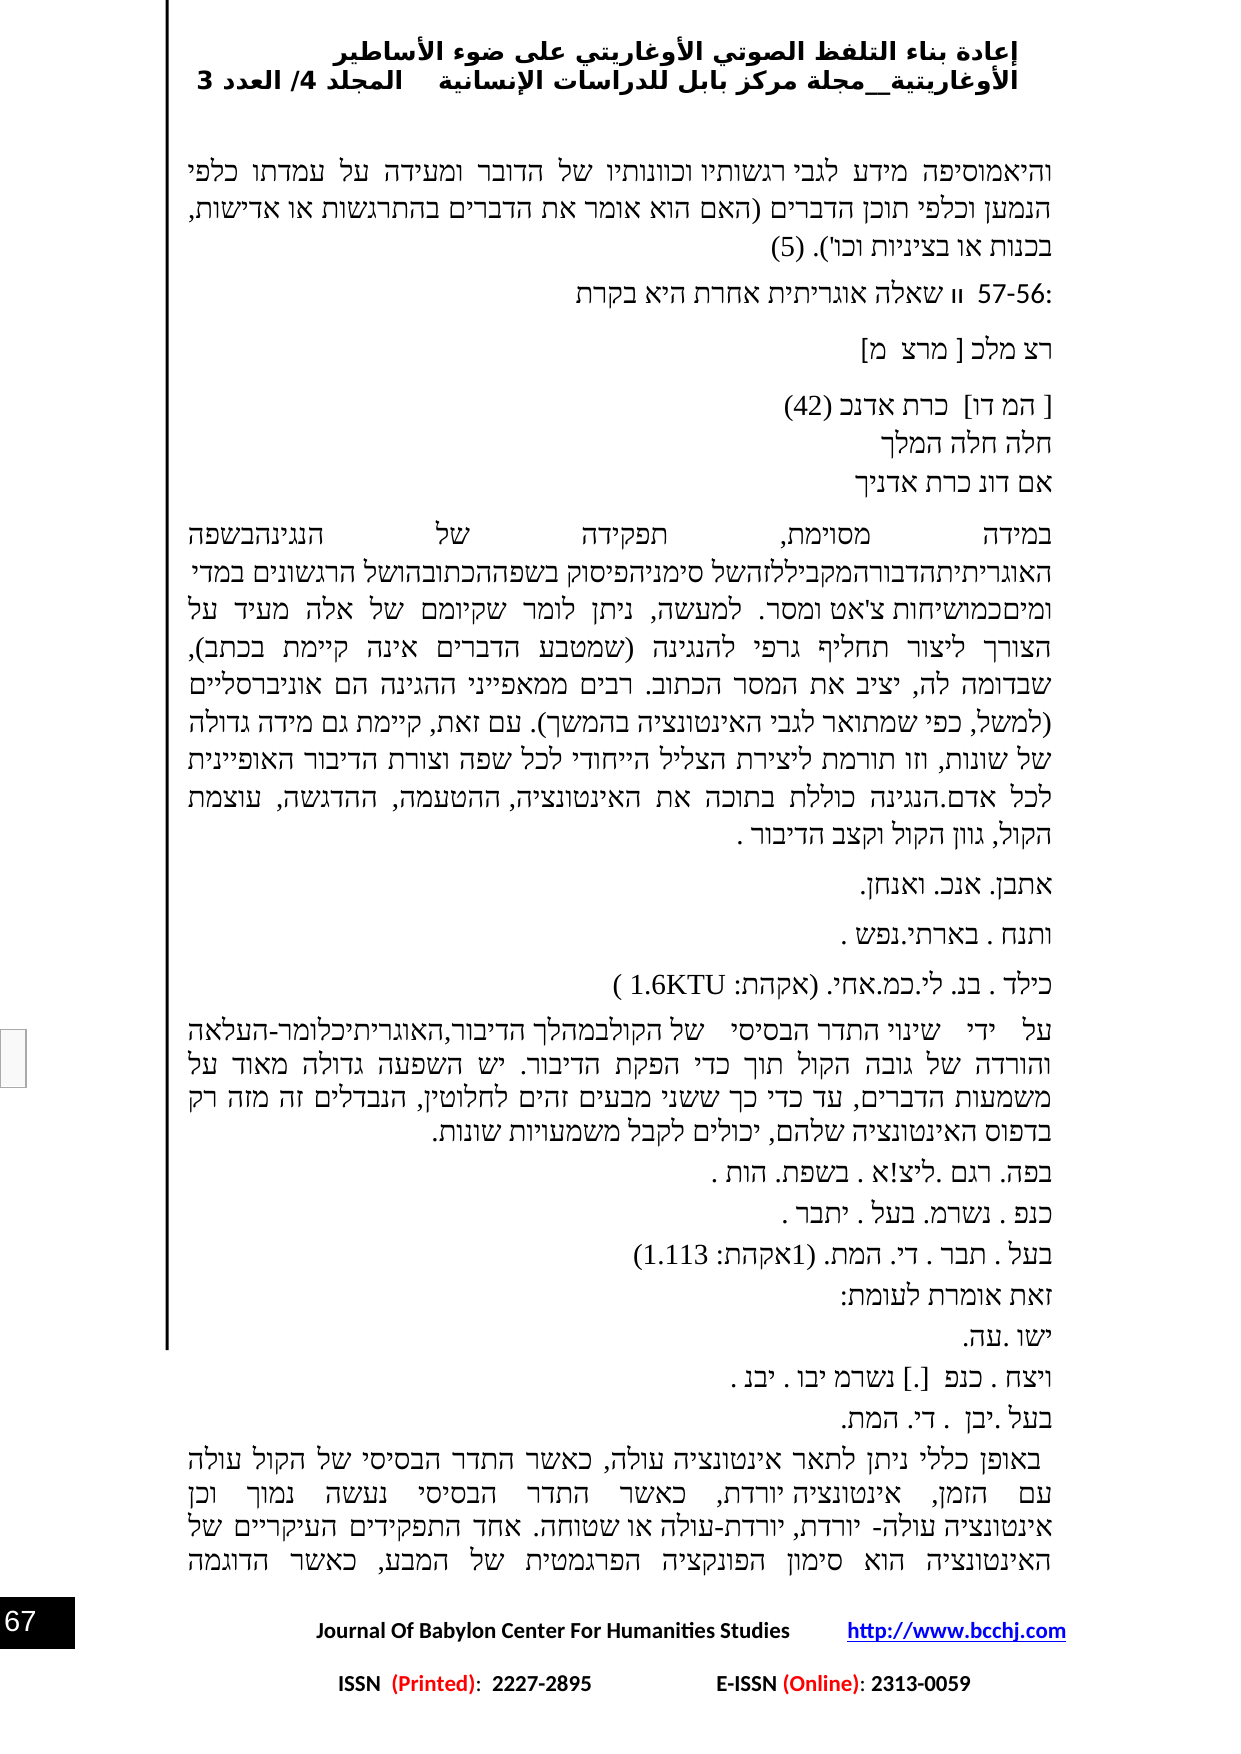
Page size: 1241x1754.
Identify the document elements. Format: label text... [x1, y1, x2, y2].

text ישו .עה. [187, 1319, 1053, 1353]
text זאת אומרת לעומת: [187, 1278, 1053, 1312]
text במידה מסוימת, תפקידה של הנגינהבשפה האוגריתיתהדבורהמקביללזהשל סימניהפיסוק בשפההכתובהושל הרגשונים במדיומיםכמושיחות צ'אט ומסר. למעשה, ניתן לומר שקיומם של אלה מעיד על הצורך ליצור תחליף גרפי להנגינה (שמטבע הדברים אינה קיימת בכתב), שבדומה לה, יציב את המסר הכתוב. רבים ממאפייני ההגינה הם אוניברסליים (למשל, כפי שמתואר לגבי האינטונציה בהמשך). עם זאת, קיימת גם מידה גדולה של שונות, וזו תורמת ליצירת הצליל הייחודי לכל שפה וצורת הדיבור האופיינית לכל אדם.הנגינה כוללת בתוכה את האינטונציה, ההטעמה, ההדגשה, עוצמת הקול, גוון הקול וקצב הדיבור . [187, 513, 1053, 851]
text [187, 1442, 1053, 1577]
text ויצח . כנפ [.] נשרמ יבו . יבנ . [187, 1360, 1053, 1394]
text ותנח . בארתי.נפש . [187, 913, 1053, 951]
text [187, 150, 1053, 262]
text בפה. רגם .ליצ!א . בשפת. הות . [187, 1155, 1053, 1189]
text כילד . בנ. לי.כמ.אחי. (אקהת: 1.6KTU ) [187, 963, 1053, 1001]
text אם דונ כרת אדניך [187, 465, 1053, 498]
text [מרצ מ ] רצ מלכ [187, 331, 1053, 367]
text על ידי שינוי התדר הבסיסי של הקולבמהלך הדיבור,האוגריתיכלומר-העלאה והורדה של גובה הקול תוך כדי הפקת הדיבור. יש השפעה גדולה מאוד על משמעות הדברים, עד כדי כך ששני מבעים זהים לחלוטין, הנבדלים זה מזה רק בדפוס האינטונציה שלהם, יכולים לקבל משמעויות שונות. [187, 1013, 1053, 1148]
text כנפ . נשרמ. בעל . יתבר . [187, 1196, 1053, 1230]
text אתבן. אנכ. ואנחן. [187, 863, 1053, 901]
text חלה חלה המלך [187, 426, 1053, 460]
text שאלה אוגריתית אחרת היא בקרת ɪɪ 57-56: [187, 275, 1053, 311]
text בעל .יבן . די. המת. [187, 1401, 1053, 1435]
table_header [1, 1030, 25, 1086]
text [ המ דו] כרת אדנכ (42) [187, 388, 1053, 421]
text בעל . תבר . די. המת. (1אקהת: 1.113) [187, 1237, 1053, 1271]
